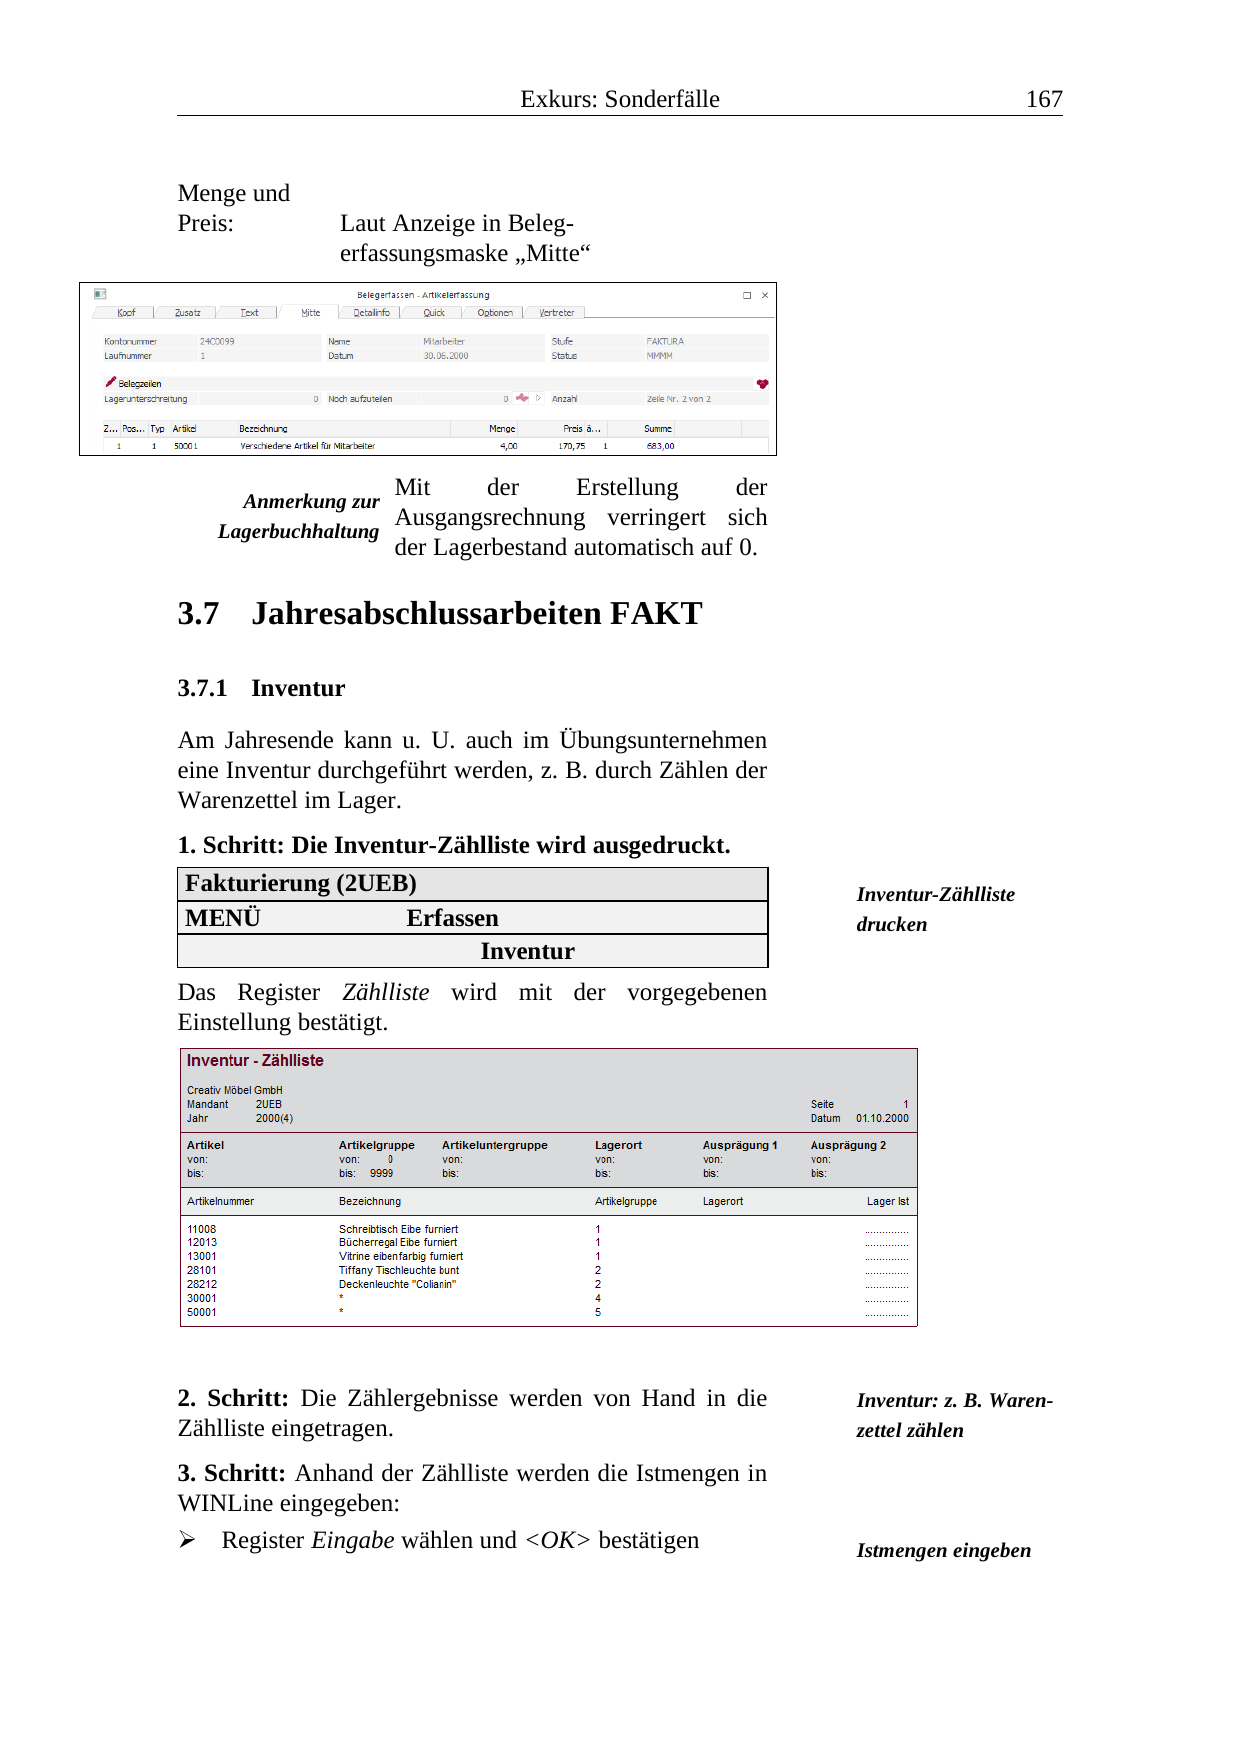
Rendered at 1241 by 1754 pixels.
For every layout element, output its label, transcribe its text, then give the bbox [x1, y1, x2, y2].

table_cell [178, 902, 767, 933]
text Inventur: z. B. Waren-zettel zählen [857, 1382, 1063, 1442]
text Istmengen eingeben [857, 1532, 1063, 1562]
text 2. Schritt: Die Zählergebnisse werden von Hand in die Zählliste eingetragen. [177, 1382, 768, 1442]
text Menge und Preis: Laut Anzeige in Beleg- erfassungsmaske „Mitte“ [177, 177, 768, 267]
text Inventur-Zählliste drucken [857, 876, 1063, 936]
text Am Jahresende kann u. U. auch im Übungsunternehmen eine Inventur durchgeführt werden, z. B. durch Zählen der Warenzettel im Lager. [177, 724, 768, 814]
text 3. Schritt: Anhand der Zählliste werden die Istmengen in WINLine eingegeben: [177, 1457, 768, 1517]
subtitle Jahresabschlussarbeiten FAKT [177, 593, 768, 632]
text 1. Schritt: Die Inventur-Zählliste wird ausgedruckt. [177, 829, 768, 859]
picture [88, 285, 775, 453]
text Mit der Erstellung der Ausgangsrechnung verringert sich der Lagerbestand automatisch auf 0. [177, 471, 768, 561]
text Anmerkung zur Lagerbuchhaltung [173, 483, 379, 543]
list Register Eingabe wählen und <OK> bestätigen [177, 1524, 768, 1554]
text Das Register Zählliste wird mit der vorgegebenen Einstellung bestätigt. [177, 976, 768, 1036]
subtitle Inventur [177, 672, 768, 702]
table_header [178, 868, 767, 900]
picture [177, 1043, 921, 1330]
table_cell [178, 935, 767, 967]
